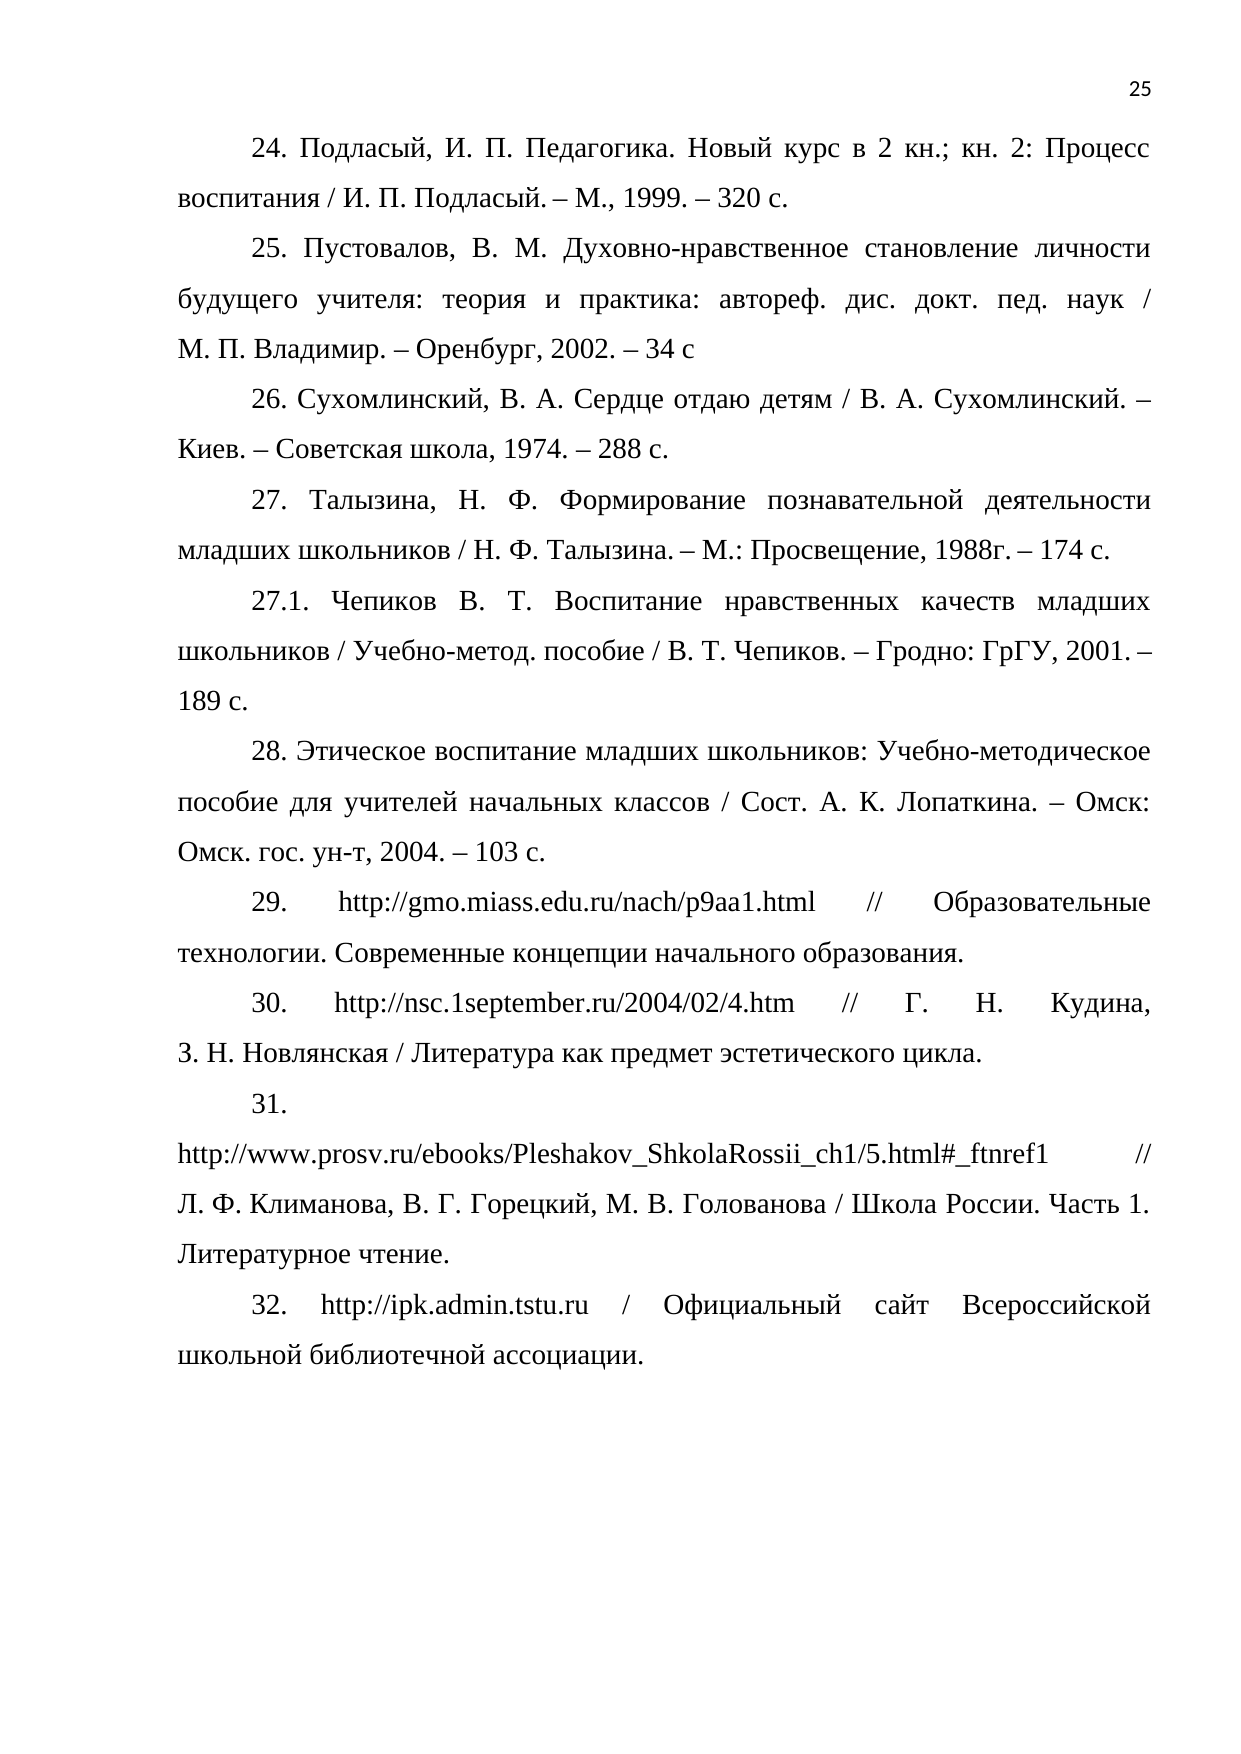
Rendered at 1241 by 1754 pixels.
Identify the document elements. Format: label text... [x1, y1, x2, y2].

text 29. http://gmo.miass.edu.ru/nach/p9aa1.html // Образовательные технологии. Современные концепции начального образования. [177, 884, 1152, 968]
text 27.1. Чепиков В. Т. Воспитание нравственных качеств младших школьников / Учебно-метод. пособие / В. Т. Чепиков. – Гродно: ГрГУ, 2001. – 189 с. [177, 583, 1152, 717]
text 26. Сухомлинский, В. А. Сердце отдаю детям / В. А. Сухомлинский. – Киев. – Советская школа, 1974. – 288 с. [177, 381, 1152, 465]
text 30. http://nsc.1september.ru/2004/02/4.htm // Г. Н. Кудина, З. Н. Новлянская / Литература как предмет эстетического цикла. [177, 985, 1152, 1069]
text 24. Подласый, И. П. Педагогика. Новый курс в 2 кн.; кн. 2: Процесс воспитания / И. П. Подласый. – М., 1999. – 320 с. [177, 130, 1152, 214]
text 28. Этическое воспитание младших школьников: Учебно-методическое пособие для учителей начальных классов / Сост. А. К. Лопаткина. – Омск: Омск. гос. ун-т, 2004. – 103 с. [177, 733, 1152, 868]
text 25. Пустовалов, В. М. Духовно-нравственное становление личности будущего учителя: теория и практика: автореф. дис. докт. пед. наук / М. П. Владимир. – Оренбург, 2002. – 34 с [177, 230, 1152, 364]
text 31. http://www.prosv.ru/ebooks/Pleshakov_ShkolaRossii_ch1/5.html#_ftnref1 // Л. Ф. Климанова, В. Г. Горецкий, М. В. Голованова / Школа России. Часть 1. Литературное чтение. [177, 1086, 1152, 1270]
text 32. http://ipk.admin.tstu.ru / Официальный сайт Всероссийской школьной библиотечной ассоциации. [177, 1287, 1152, 1371]
text 27. Талызина, Н. Ф. Формирование познавательной деятельности младших школьников / Н. Ф. Талызина. – М.: Просвещение, 1988г. – 174 с. [177, 482, 1152, 566]
